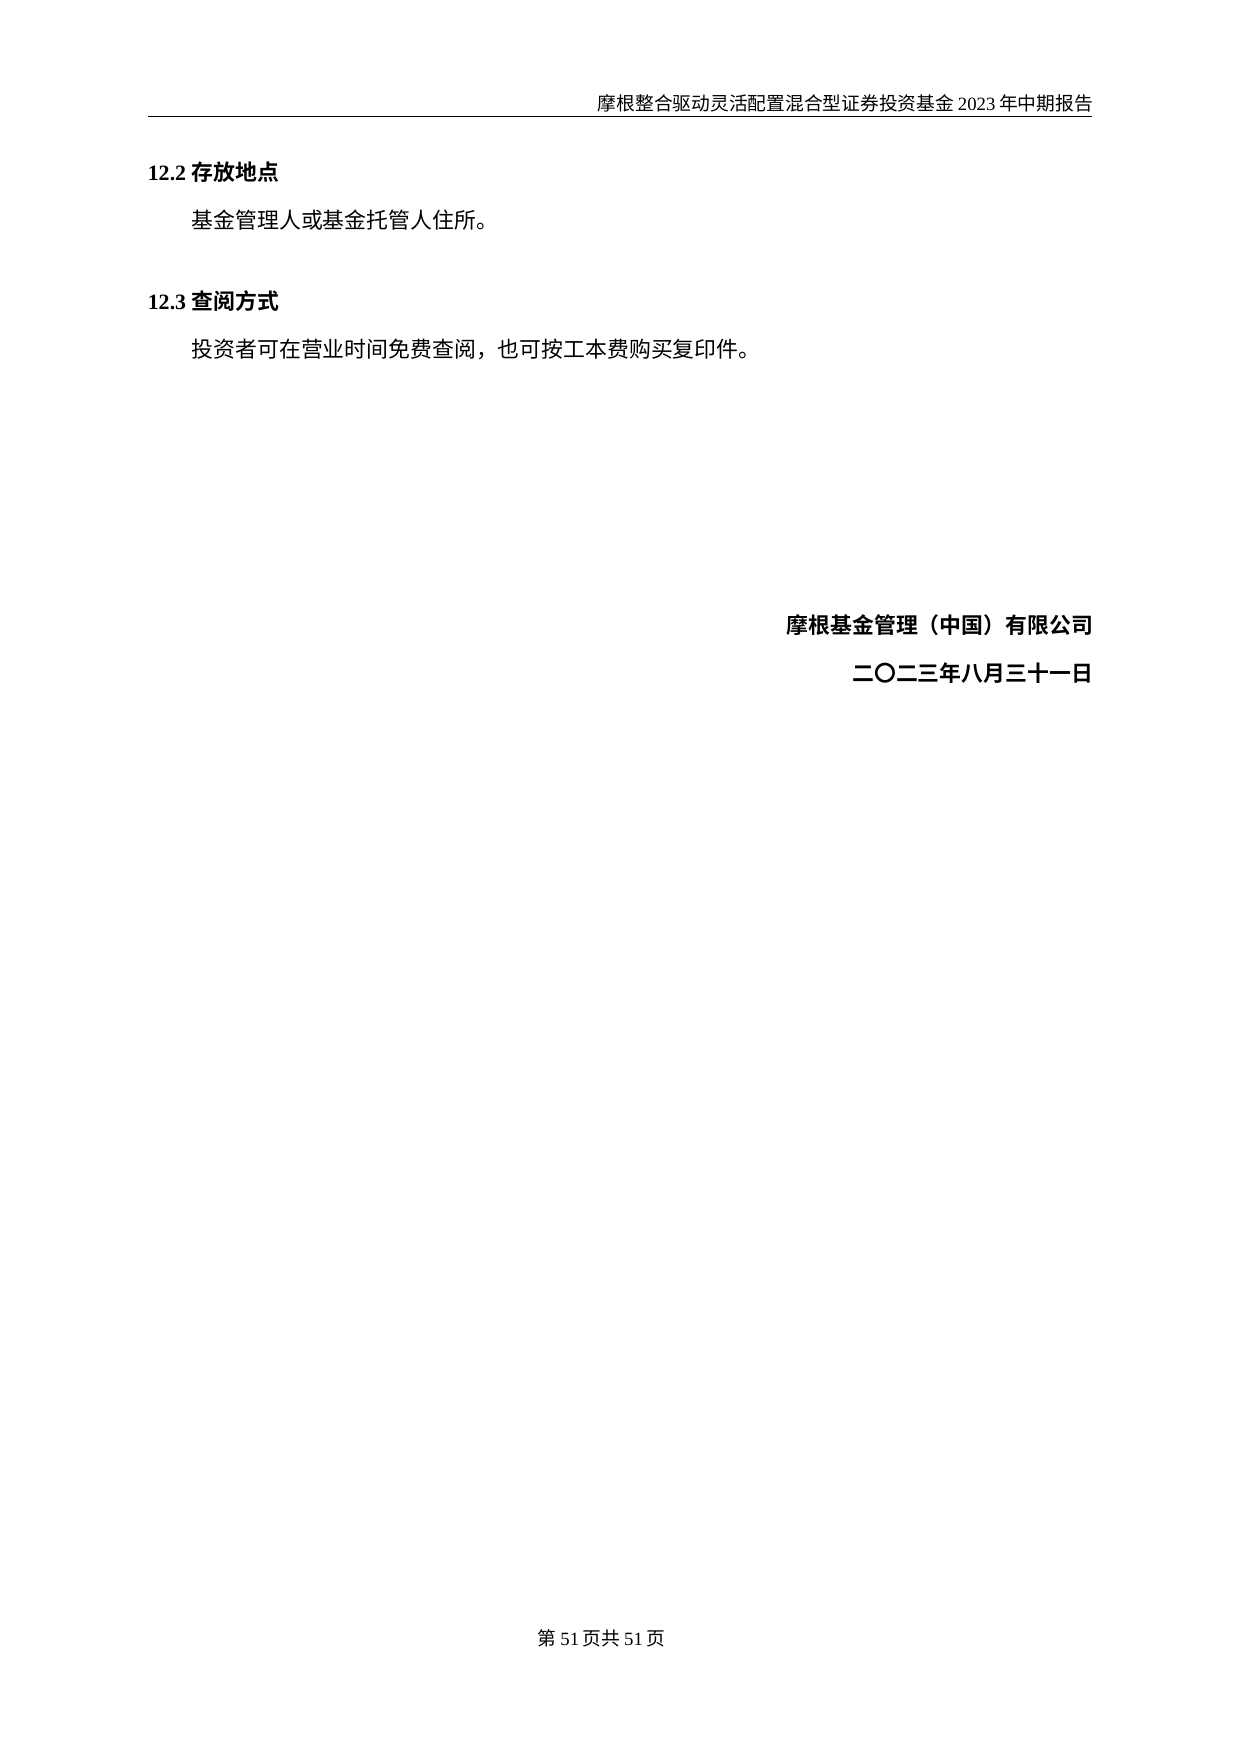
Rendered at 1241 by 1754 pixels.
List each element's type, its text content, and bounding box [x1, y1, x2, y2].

text 投资者可在营业时间免费查阅，也可按工本费购买复印件。 [148, 332, 1092, 364]
text 摩根基金管理（中国）有限公司 [235, 608, 1092, 640]
subtitle 12.3 查阅方式 [148, 283, 1092, 316]
text 二〇二三年八月三十一日 [235, 656, 1092, 688]
subtitle 12.2 存放地点 [148, 154, 1092, 187]
text 基金管理人或基金托管人住所。 [148, 203, 1092, 235]
